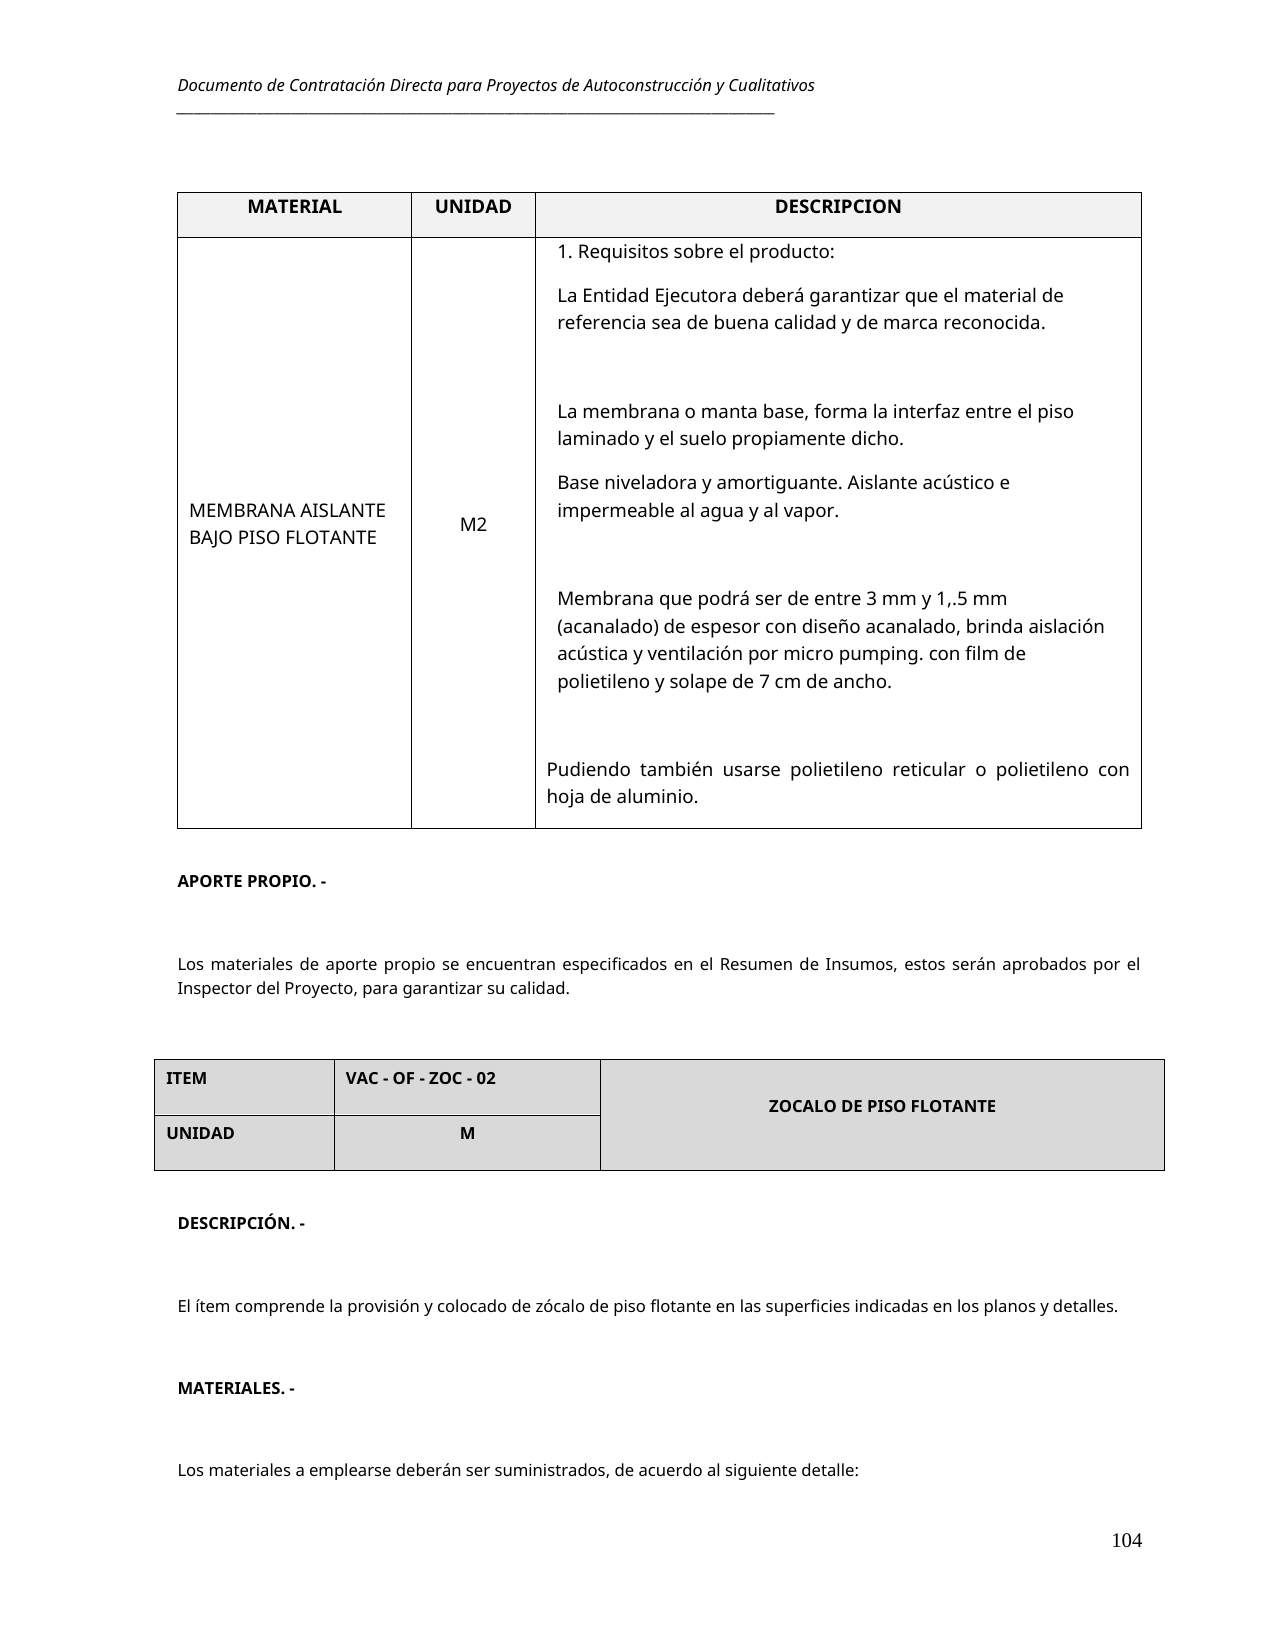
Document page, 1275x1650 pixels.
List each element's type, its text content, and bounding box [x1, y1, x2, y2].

text DESCRIPCIÓN. - [177, 1212, 1142, 1235]
text Los materiales de aporte propio se encuentran especificados en el Resumen de Insumos, estos serán aprobados por el Inspector del Proyecto, para garantizar su calidad. [177, 952, 1142, 999]
text El ítem comprende la provisión y colocado de zócalo de piso flotante en las superficies indicadas en los planos y detalles. [177, 1294, 1142, 1317]
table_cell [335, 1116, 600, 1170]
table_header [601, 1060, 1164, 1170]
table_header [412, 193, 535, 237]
text MATERIALES. - [177, 1377, 1142, 1399]
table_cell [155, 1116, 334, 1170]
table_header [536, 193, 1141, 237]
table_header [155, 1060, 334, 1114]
text Los materiales a emplearse deberán ser suministrados, de acuerdo al siguiente detalle: [177, 1459, 1142, 1482]
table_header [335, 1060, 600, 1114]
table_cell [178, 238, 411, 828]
text APORTE PROPIO. - [177, 870, 1142, 893]
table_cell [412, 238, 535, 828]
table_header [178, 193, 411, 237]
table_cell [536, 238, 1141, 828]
